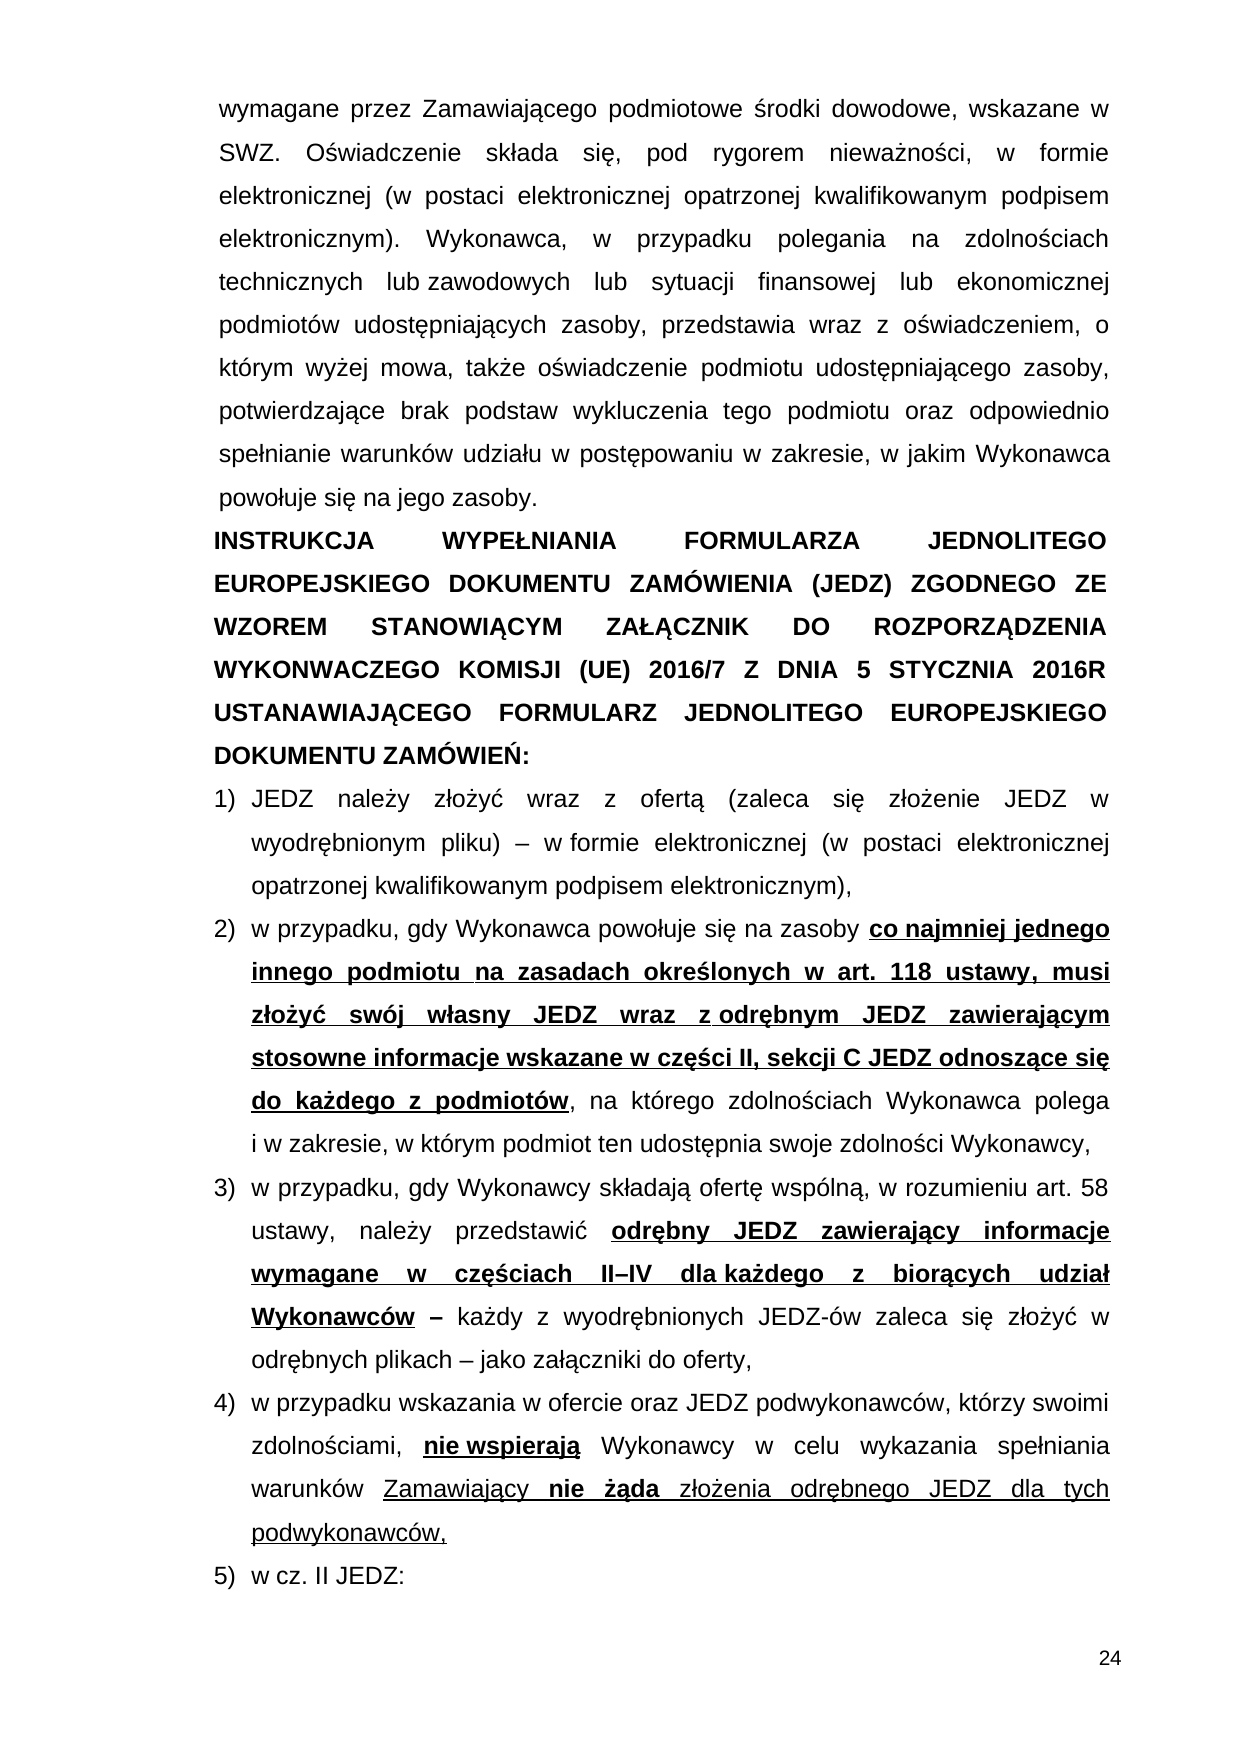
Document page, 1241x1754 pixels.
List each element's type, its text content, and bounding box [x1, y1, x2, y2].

list w przypadku, gdy Wykonawca powołuje się na zasoby co najmniej jednego innego podmiotu na zasadach określonych w art. 118 ustawy, musi złożyć swój własny JEDZ wraz z odrębnym JEDZ zawierającym stosowne informacje wskazane w części II, sekcji C JEDZ odnoszące się do każdego z podmiotów, na którego zdolnościach Wykonawca polega i w zakresie, w którym podmiot ten udostępnia swoje zdolności Wykonawcy, [213, 914, 1110, 1158]
text INSTRUKCJA WYPEŁNIANIA FORMULARZA JEDNOLITEGO EUROPEJSKIEGO DOKUMENTU ZAMÓWIENIA (JEDZ) ZGODNEGO ZE WZOREM STANOWIĄCYM ZAŁĄCZNIK DO ROZPORZĄDZENIA WYKONWACZEGO KOMISJI (UE) 2016/7 Z DNIA 5 STYCZNIA 2016R USTANAWIAJĄCEGO FORMULARZ JEDNOLITEGO EUROPEJSKIEGO DOKUMENTU ZAMÓWIEŃ: [213, 526, 1107, 770]
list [177, 94, 1110, 511]
list w przypadku, gdy Wykonawcy składają ofertę wspólną, w rozumieniu art. 58 ustawy, należy przedstawić odrębny JEDZ zawierający informacje wymagane w częściach II–IV dla każdego z biorących udział Wykonawców – każdy z wyodrębnionych JEDZ-ów zaleca się złożyć w odrębnych plikach – jako załączniki do oferty, [213, 1173, 1110, 1374]
list w przypadku wskazania w ofercie oraz JEDZ podwykonawców, którzy swoimi zdolnościami, nie wspierają Wykonawcy w celu wykazania spełniania warunków Zamawiający nie żąda złożenia odrębnego JEDZ dla tych podwykonawców, [213, 1388, 1110, 1546]
list JEDZ należy złożyć wraz z ofertą (zaleca się złożenie JEDZ w wyodrębnionym pliku) – w formie elektronicznej (w postaci elektronicznej opatrzonej kwalifikowanym podpisem elektronicznym), [213, 784, 1110, 899]
list w cz. II JEDZ: [213, 1561, 1110, 1589]
